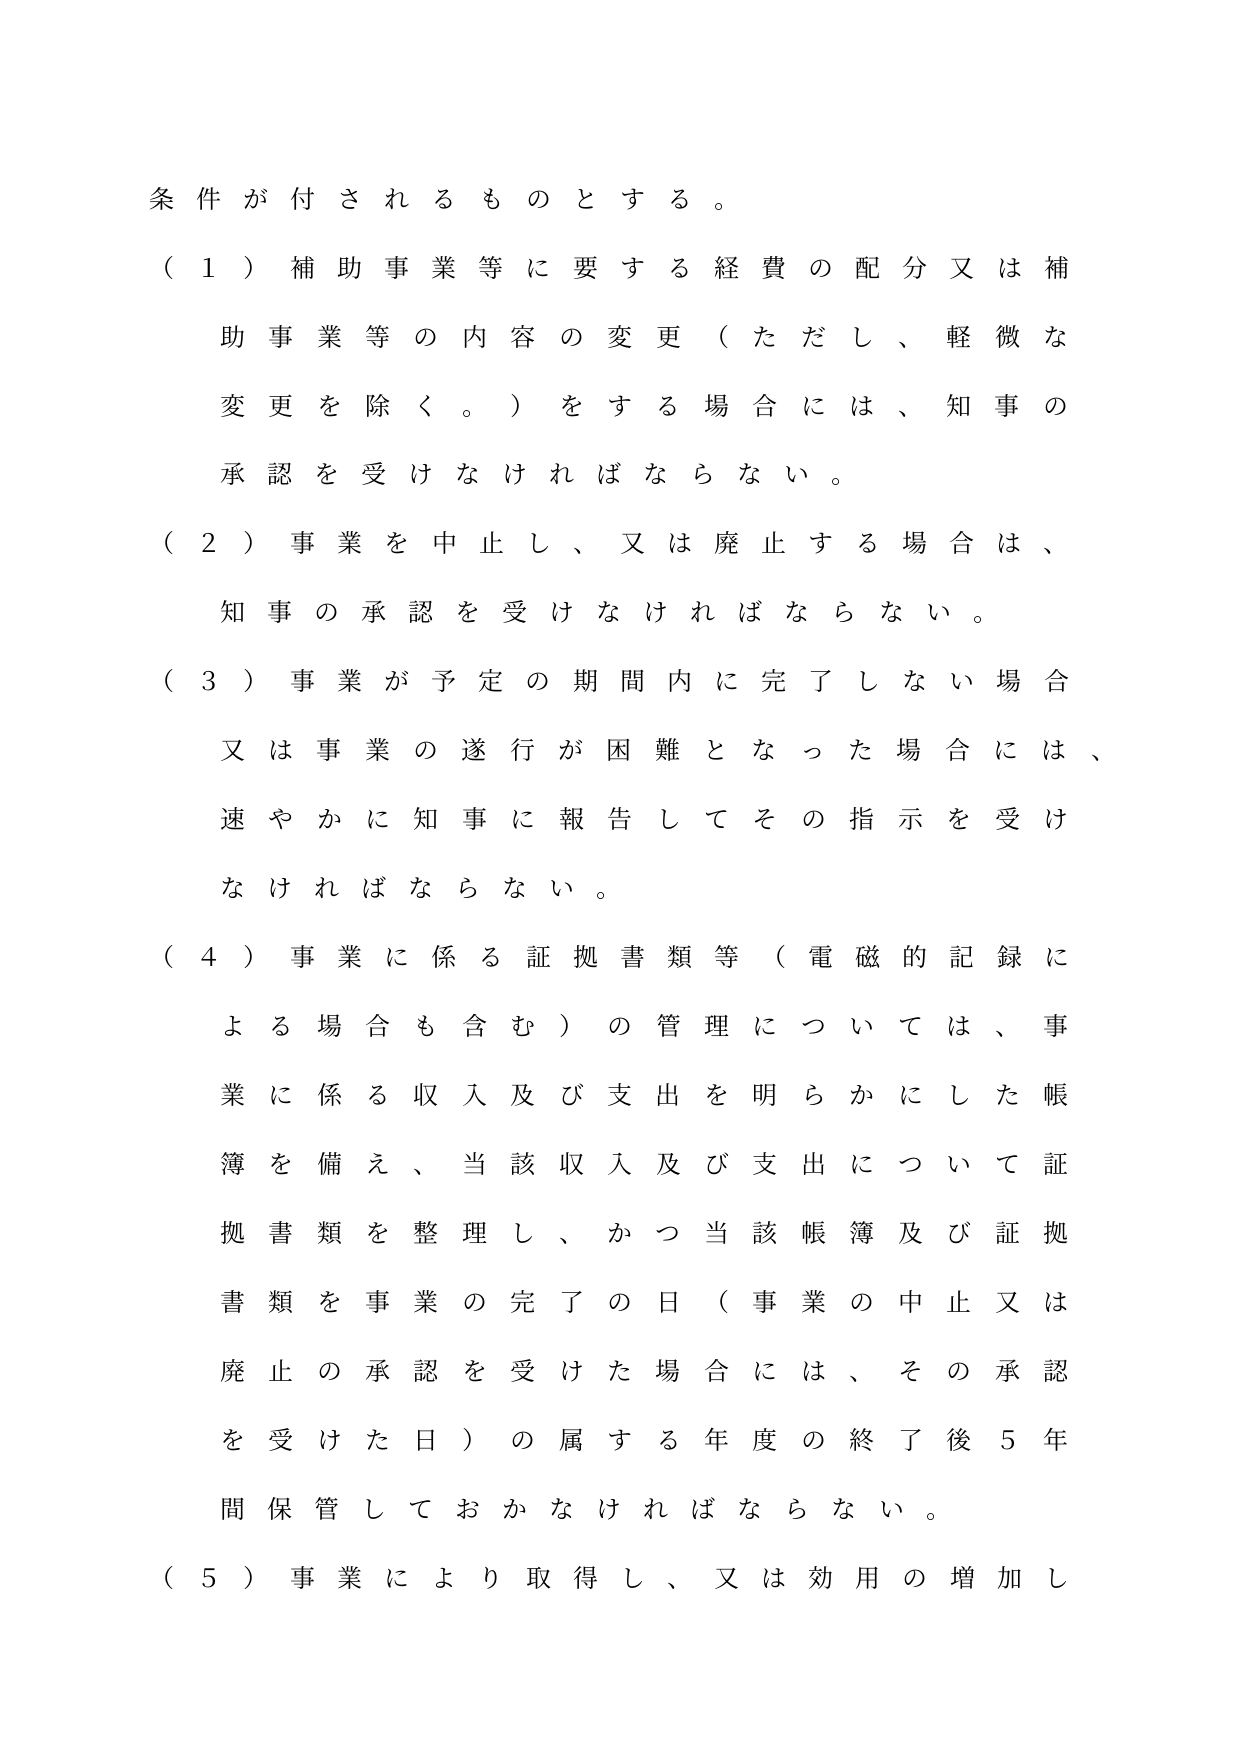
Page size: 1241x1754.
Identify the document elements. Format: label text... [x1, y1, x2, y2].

text （１）補助事業等に要する経費の配分又は補助事業等の内容の変更（ただし、軽微な変更を除く。）をする場合には、知事の承認を受けなければならない。 [149, 232, 1091, 508]
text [149, 1542, 1091, 1611]
text （２）事業を中止し、又は廃止する場合は、知事の承認を受けなければならない。 [149, 508, 1091, 646]
text （３）事業が予定の期間内に完了しない場合又は事業の遂行が困難となった場合には、速やかに知事に報告してその指示を受けなければならない。 [149, 646, 1091, 921]
text （４）事業に係る証拠書類等（電磁的記録による場合も含む）の管理については、事業に係る収入及び支出を明らかにした帳簿を備え、当該収入及び支出について証拠書類を整理し、かつ当該帳簿及び証拠書類を事業の完了の日（事業の中止又は廃止の承認を受けた場合には、その承認を受けた日）の属する年度の終了後５年間保管しておかなければならない。 [149, 921, 1091, 1542]
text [149, 163, 1091, 232]
